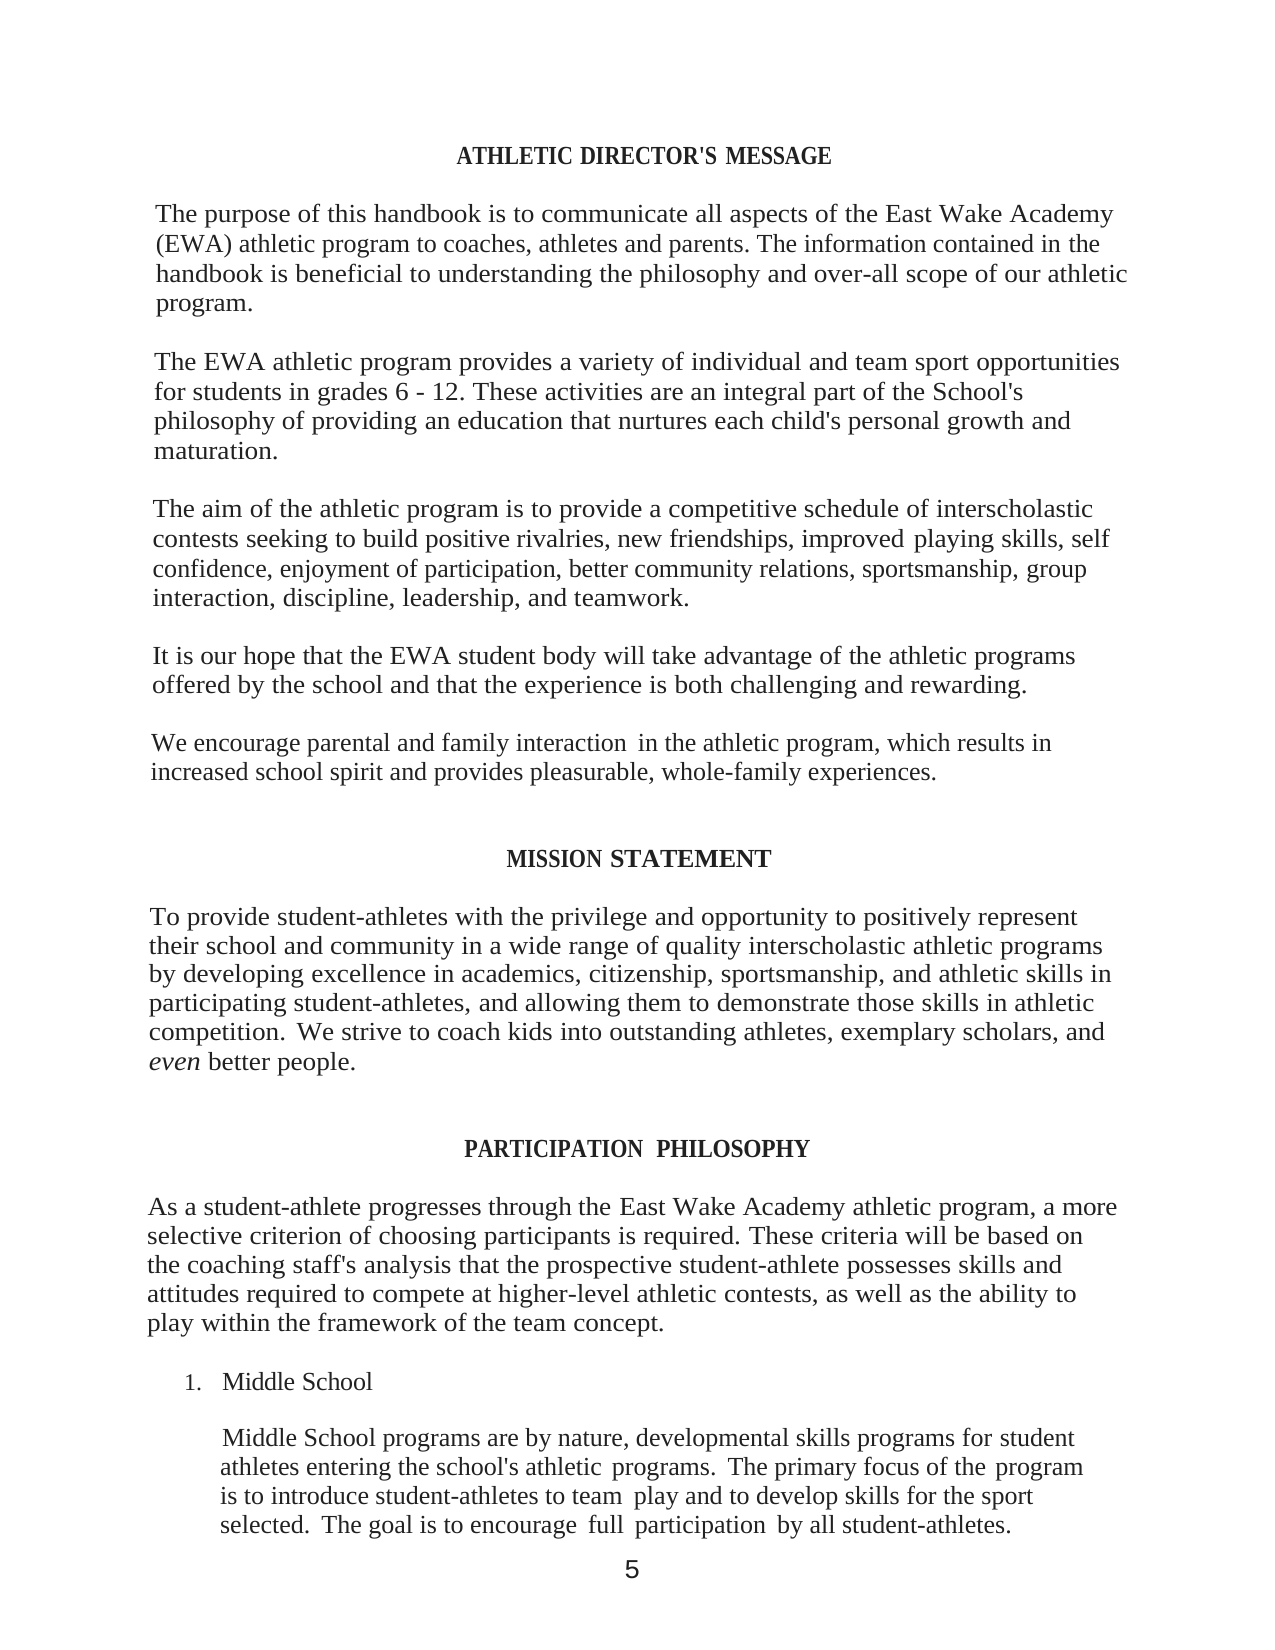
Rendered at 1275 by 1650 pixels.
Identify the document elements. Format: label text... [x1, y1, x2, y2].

text The purpose of this handbook is to communicate all aspects of the East Wake Academy (EWA) athletic program to coaches, athletes and parents. The information contained in the handbook is beneficial to understanding the philosophy and over-all scope of our athletic program. [155, 199, 1129, 317]
text As a student-athlete progresses through the East Wake Academy athletic program, a more selective criterion of choosing participants is required. These criteria will be based on the coaching staff's analysis that the prospective student-athlete possesses skills and attitudes required to compete at higher-level athletic contests, as well as the ability to play within the framework of the team concept. [147, 1193, 1118, 1337]
text To provide student-athletes with the privilege and opportunity to positively represent their school and community in a wide range of quality interscholastic athletic programs by developing excellence in academics, citizenship, sportsmanship, and athletic skills in participating student-athletes, and allowing them to demonstrate those skills in athletic competition. We strive to coach kids into outstanding athletes, exemplary scholars, and even better people. [149, 902, 1129, 1076]
text The EWA athletic program provides a variety of individual and team sport opportunities for students in grades 6 - 12. These activities are an integral part of the School's philosophy of providing an education that nurtures each child's personal growth and maturation. [154, 347, 1129, 465]
subtitle MISSION STATEMENT [339, 843, 939, 873]
text Middle School programs are by nature, developmental skills programs for student­ athletes entering the school's athletic programs. The primary focus of the program is to introduce student-athletes to team play and to develop skills for the sport selected. The goal is to encourage full participation by all student-athletes. [220, 1423, 1100, 1539]
list Middle School [184, 1366, 1260, 1396]
text We encourage parental and family interaction in the athletic program, which results in increased school spirit and provides pleasurable, whole-family experiences. [150, 729, 1129, 786]
text The aim of the athletic program is to provide a competitive schedule of interscholastic contests seeking to build positive rivalries, new friendships, improved playing skills, self­ confidence, enjoyment of participation, better community relations, sportsmanship, group interaction, discipline, leadership, and teamwork. [152, 494, 1129, 612]
text It is our hope that the EWA student body will take advantage of the athletic programs offered by the school and that the experience is both challenging and rewarding. [152, 641, 1129, 699]
subtitle ATHLETIC DIRECTOR'S MESSAGE [456, 140, 1260, 170]
subtitle PARTICIPATION PHILOSOPHY [335, 1133, 939, 1163]
